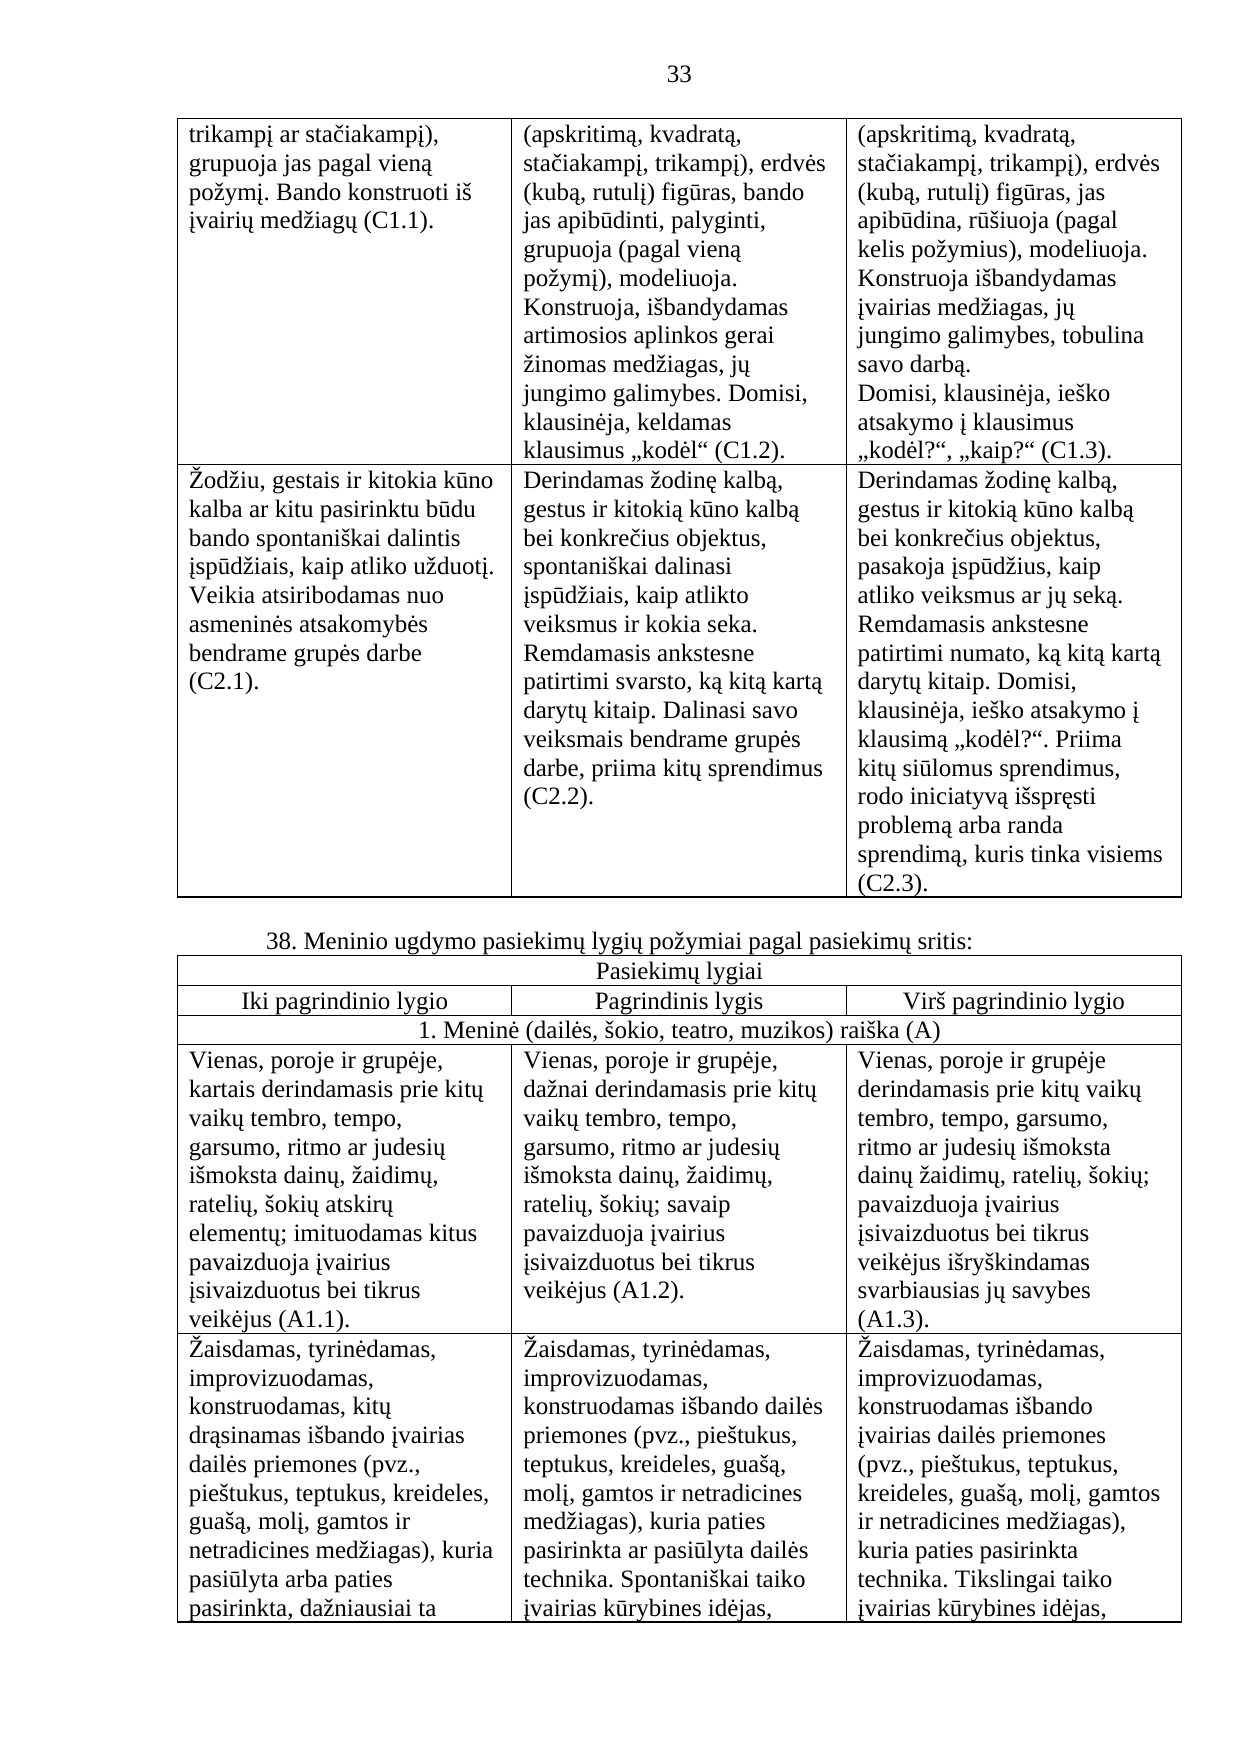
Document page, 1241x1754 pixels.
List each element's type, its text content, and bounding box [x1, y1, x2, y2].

table_cell Derindamas žodinę kalbą, gestus ir kitokią kūno kalbą bei konkrečius objektus, spontaniškai dalinasi įspūdžiais, kaip atlikto veiksmus ir kokia seka. Remdamasis ankstesne patirtimi svarsto, ką kitą kartą darytų kitaip. Dalinasi savo veiksmais bendrame grupės darbe, priima kitų sprendimus (C2.2). [512, 465, 846, 896]
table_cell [847, 119, 1181, 464]
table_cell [847, 1334, 1181, 1621]
table_cell Vienas, poroje ir grupėje, dažnai derindamasis prie kitų vaikų tembro, tempo, garsumo, ritmo ar judesių išmoksta dainų, žaidimų, ratelių, šokių; savaip pavaizduoja įvairius įsivaizduotus bei tikrus veikėjus (A1.2). [512, 1045, 846, 1333]
table_cell Žodžiu, gestais ir kitokia kūno kalba ar kitu pasirinktu būdu bando spontaniškai dalintis įspūdžiais, kaip atliko užduotį. Veikia atsiribodamas nuo asmeninės atsakomybės bendrame grupės darbe (C2.1). [178, 465, 511, 896]
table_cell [512, 1334, 846, 1621]
table_cell 1. Meninė (dailės, šokio, teatro, muzikos) raiška (A) [178, 1016, 1181, 1044]
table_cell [178, 119, 511, 464]
table_header Pasiekimų lygiai [178, 956, 1181, 985]
table_cell Vienas, poroje ir grupėje derindamasis prie kitų vaikų tembro, tempo, garsumo, ritmo ar judesių išmoksta dainų žaidimų, ratelių, šokių; pavaizduoja įvairius įsivaizduotus bei tikrus veikėjus išryškindamas svarbiausias jų savybes (A1.3). [847, 1045, 1181, 1333]
table_cell Virš pagrindinio lygio [847, 986, 1181, 1014]
table_cell Pagrindinis lygis [512, 986, 846, 1014]
table_cell Vienas, poroje ir grupėje, kartais derindamasis prie kitų vaikų tembro, tempo, garsumo, ritmo ar judesių išmoksta dainų, žaidimų, ratelių, šokių atskirų elementų; imituodamas kitus pavaizduoja įvairius įsivaizduotus bei tikrus veikėjus (A1.1). [178, 1045, 511, 1333]
text 38. Meninio ugdymo pasiekimų lygių požymiai pagal pasiekimų sritis: [177, 926, 1181, 955]
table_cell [178, 1334, 511, 1621]
table_cell Derindamas žodinę kalbą, gestus ir kitokią kūno kalbą bei konkrečius objektus, pasakoja įspūdžius, kaip atliko veiksmus ar jų seką. Remdamasis ankstesne patirtimi numato, ką kitą kartą darytų kitaip. Domisi, klausinėja, ieško atsakymo į klausimą „kodėl?“. Priima kitų siūlomus sprendimus, rodo iniciatyvą išspręsti problemą arba randa sprendimą, kuris tinka visiems (C2.3). [847, 465, 1181, 896]
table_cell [512, 119, 846, 464]
table_cell Iki pagrindinio lygio [178, 986, 511, 1014]
